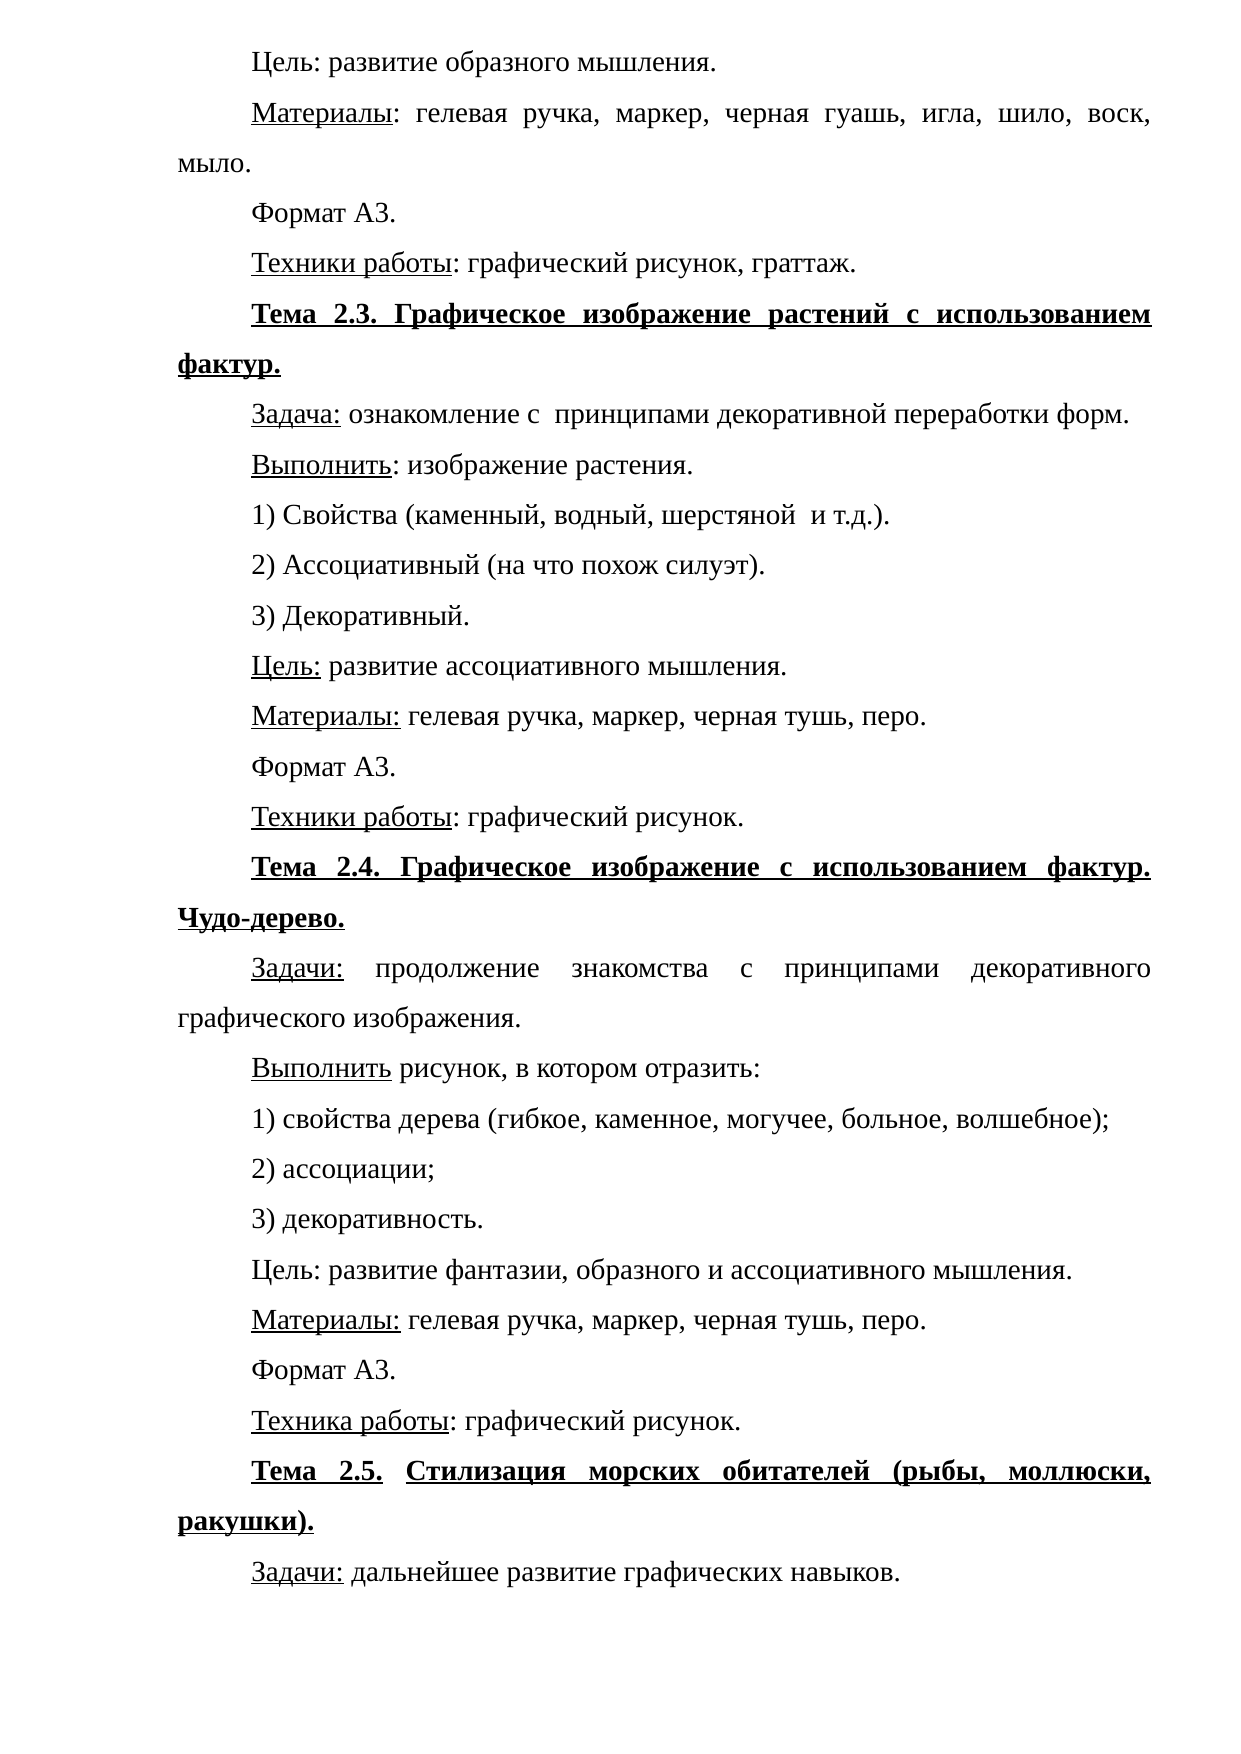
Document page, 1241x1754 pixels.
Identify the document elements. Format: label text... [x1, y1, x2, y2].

text Материалы: гелевая ручка, маркер, черная тушь, перо. [177, 698, 1152, 732]
text 1) Свойства (каменный, водный, шерстяной и т.д.). [177, 497, 1152, 531]
text Цель: развитие фантазии, образного и ассоциативного мышления. [177, 1252, 1152, 1285]
text Цель: развитие образного мышления. [177, 44, 1152, 78]
text Материалы: гелевая ручка, маркер, черная гуашь, игла, шило, воск, мыло. [177, 95, 1152, 178]
text 1) свойства дерева (гибкое, каменное, могучее, больное, волшебное); [177, 1101, 1152, 1134]
text Формат А3. [177, 1352, 1152, 1386]
text Задачи: дальнейшее развитие графических навыков. [177, 1554, 1152, 1587]
text Формат А3. [177, 195, 1152, 229]
text Материалы: гелевая ручка, маркер, черная тушь, перо. [177, 1302, 1152, 1336]
text Техника работы: графический рисунок. [177, 1403, 1152, 1436]
text Задача: ознакомление с принципами декоративной переработки форм. [177, 397, 1152, 430]
text Техники работы: графический рисунок, граттаж. [177, 246, 1152, 279]
text Тема 2.3. Графическое изображение растений с использованием фактур. [177, 296, 1152, 380]
text Задачи: продолжение знакомства с принципами декоративного графического изображения. [177, 950, 1152, 1034]
text Тема 2.4. Графическое изображение с использованием фактур. Чудо-дерево. [177, 849, 1152, 933]
text Тема 2.5. Стилизация морских обитателей (рыбы, моллюски, ракушки). [177, 1453, 1152, 1537]
text Цель: развитие ассоциативного мышления. [177, 648, 1152, 682]
text 3) Декоративный. [177, 598, 1152, 631]
text Техники работы: графический рисунок. [177, 799, 1152, 833]
text Выполнить: изображение растения. [177, 447, 1152, 480]
text 2) Ассоциативный (на что похож силуэт). [177, 547, 1152, 581]
text Выполнить рисунок, в котором отразить: [177, 1051, 1152, 1084]
text 2) ассоциации; [177, 1151, 1152, 1185]
text 3) декоративность. [177, 1202, 1152, 1235]
text Формат А3. [177, 749, 1152, 782]
